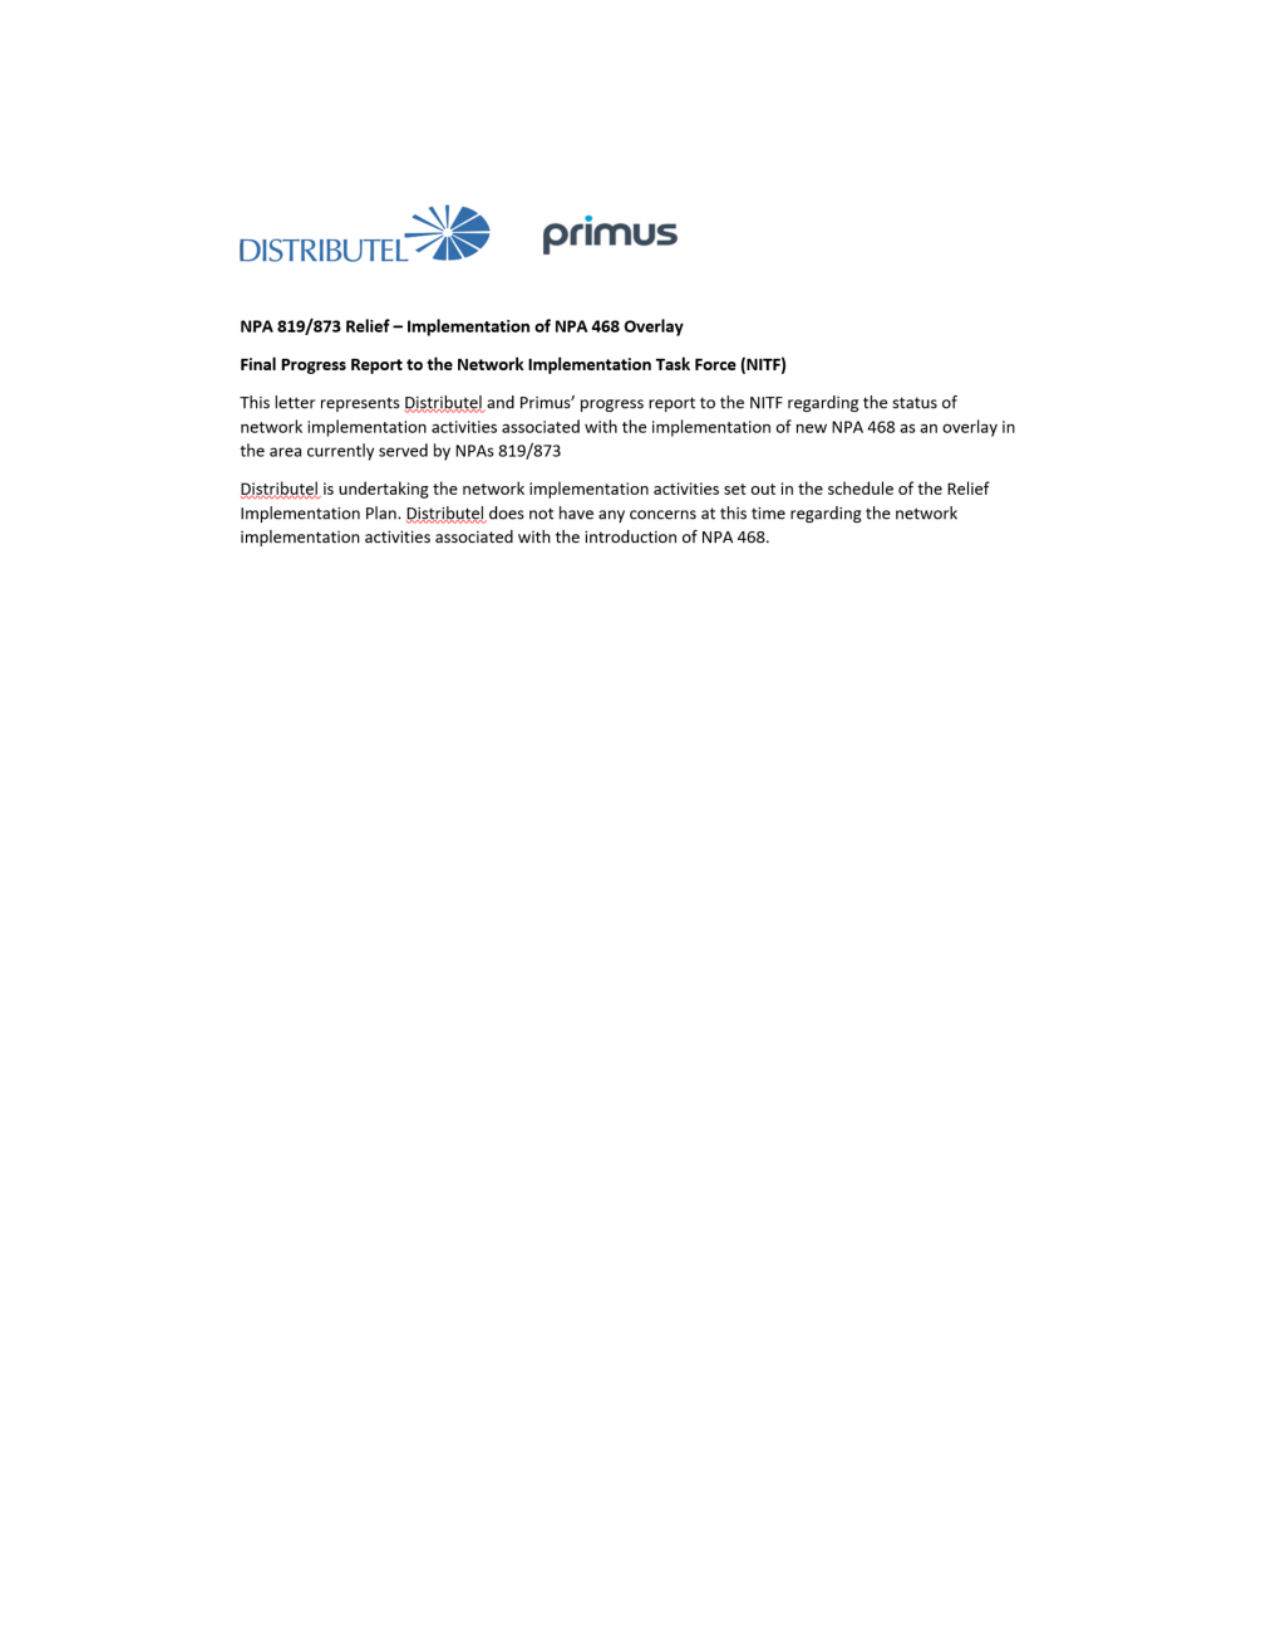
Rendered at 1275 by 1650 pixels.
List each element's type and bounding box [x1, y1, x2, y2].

picture [187, 150, 1088, 690]
